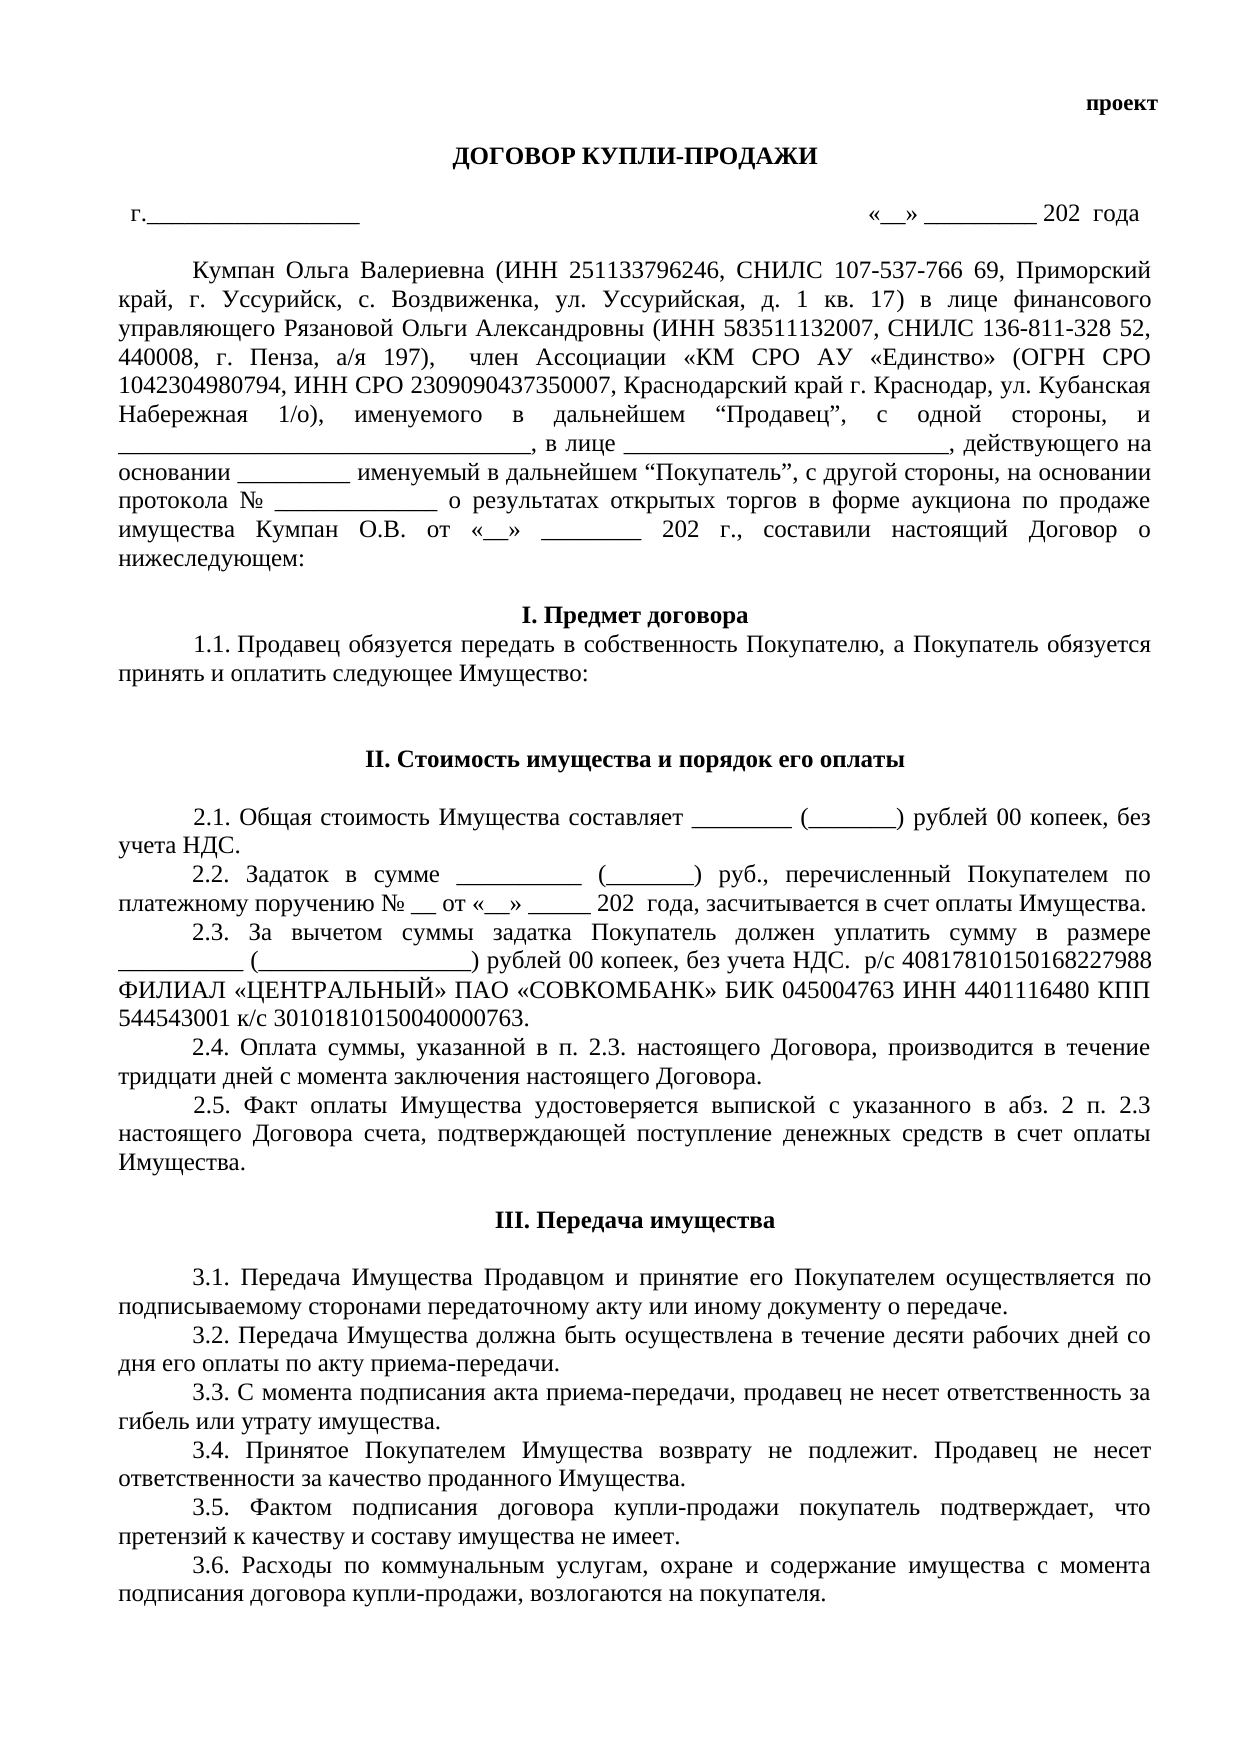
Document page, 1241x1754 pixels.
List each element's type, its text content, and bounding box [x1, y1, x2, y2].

text 3.1. Передача Имущества Продавцом и принятие его Покупателем осуществляется по подписываемому сторонами передаточному акту или иному документу о передаче. [118, 1262, 1152, 1320]
text I. Предмет договора [118, 601, 1152, 629]
text г._________________ «__» _________ 202 года [118, 198, 1152, 227]
text 3.2. Передача Имущества должна быть осуществлена в течение десяти рабочих дней со дня его оплаты по акту приема-передачи. [118, 1320, 1152, 1377]
text 3.6. Расходы по коммунальным услугам, охране и содержание имущества с момента подписания договора купли-продажи, возлогаются на покупателя. [118, 1550, 1152, 1607]
text 3.3. С момента подписания акта приема-передачи, продавец не несет ответственность за гибель или утрату имущества. [118, 1377, 1152, 1435]
text 2.4. Оплата суммы, указанной в п. 2.3. настоящего Договора, производится в течение тридцати дней с момента заключения настоящего Договора. [118, 1032, 1152, 1090]
text II. Стоимость имущества и порядок его оплаты [118, 744, 1152, 773]
text 3.5. Фактом подписания договора купли-продажи покупатель подтверждает, что претензий к качеству и составу имущества не имеет. [118, 1492, 1152, 1550]
text ДОГОВОР КУПЛИ-ПРОДАЖИ [118, 141, 1152, 170]
text 2.2. Задаток в сумме __________ (_______) руб., перечисленный Покупателем по платежному поручению № __ от «__» _____ 202 года, засчитывается в счет оплаты Имущества. [118, 859, 1152, 917]
text Кумпан Ольга Валериевна (ИНН 251133796246, СНИЛС 107-537-766 69, Приморский край, г. Уссурийск, с. Воздвиженка, ул. Уссурийская, д. 1 кв. 17) в лице финансового управляющего Рязановой Ольги Александровны (ИНН 583511132007, СНИЛС 136-811-328 52, 440008, г. Пенза, а/я 197), член Ассоциации «КМ СРО АУ «Единство» (ОГРН СРО 1042304980794, ИНН СРО 2309090437350007, Краснодарский край г. Краснодар, ул. Кубанская Набережная 1/о), именуемого в дальнейшем “Продавец”, с одной стороны, и _________________________________, в лице __________________________, действующего на основании _________ именуемый в дальнейшем “Покупатель”, с другой стороны, на основании протокола № _____________ о результатах открытых торгов в форме аукциона по продаже имущества Кумпан О.В. от «__» ________ 202 г., составили настоящий Договор о нижеследующем: [118, 256, 1152, 572]
text 2.1. Общая стоимость Имущества составляет ________ (_______) рублей 00 копеек, без учета НДС. [118, 802, 1152, 859]
text 2.3. За вычетом суммы задатка Покупатель должен уплатить сумму в размере __________ (_________________) рублей 00 копеек, без учета НДС. р/с 40817810150168227988 ФИЛИАЛ «ЦЕНТРАЛЬНЫЙ» ПАО «СОВКОМБАНК» БИК 045004763 ИНН 4401116480 КПП 544543001 к/с 30101810150040000763. [118, 917, 1152, 1032]
text проект [118, 89, 1158, 115]
text 1.1. Продавец обязуется передать в собственность Покупателю, а Покупатель обязуется принять и оплатить следующее Имущество: [118, 629, 1152, 687]
text 3.4. Принятое Покупателем Имущества возврату не подлежит. Продавец не несет ответственности за качество проданного Имущества. [118, 1435, 1152, 1492]
text III. Передача имущества [118, 1205, 1152, 1233]
text 2.5. Факт оплаты Имущества удостоверяется выпиской с указанного в абз. 2 п. 2.3 настоящего Договора счета, подтверждающей поступление денежных средств в счет оплаты Имущества. [118, 1090, 1152, 1176]
